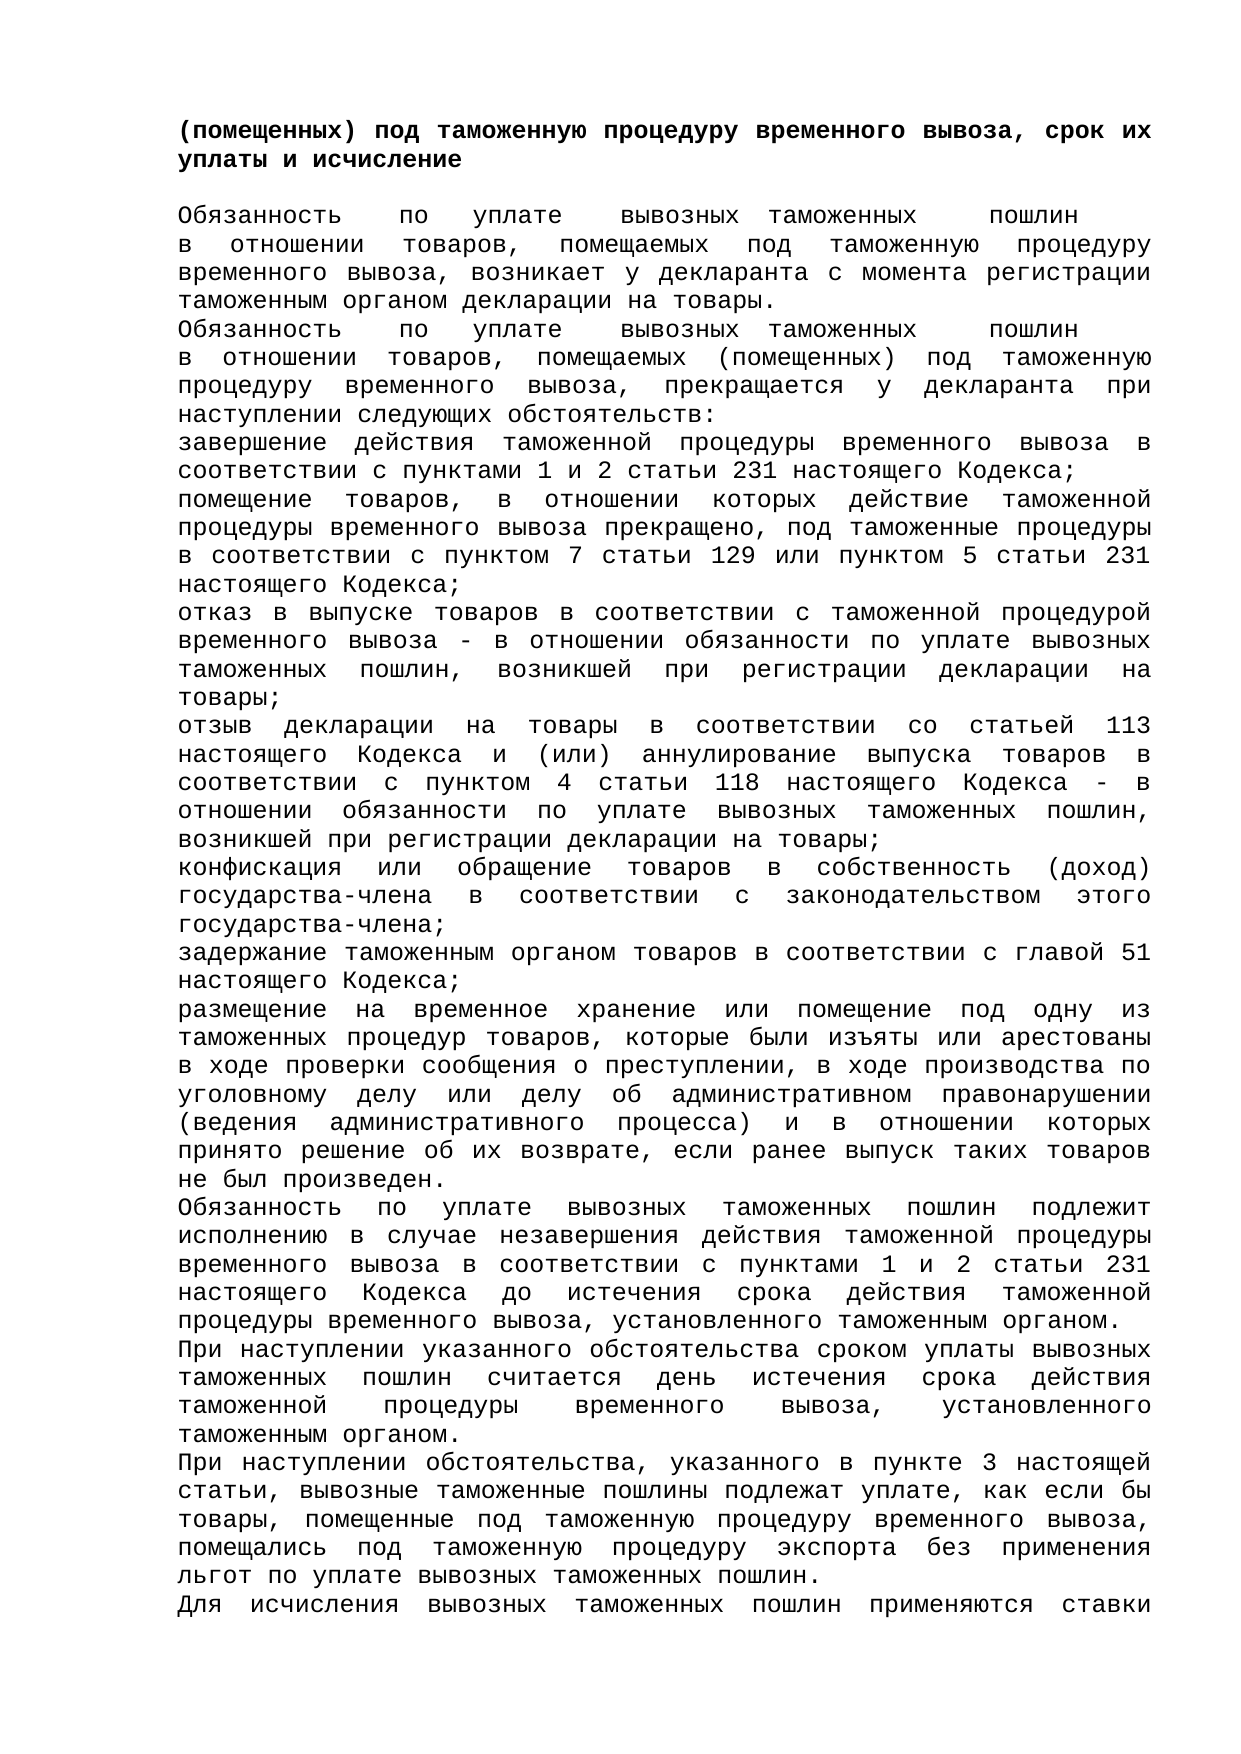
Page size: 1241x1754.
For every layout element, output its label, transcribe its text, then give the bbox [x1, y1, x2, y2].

text в отношении товаров, помещаемых под таможенную процедуру временного вывоза, возникает у декларанта с момента регистрации таможенным органом декларации на товары. [177, 231, 1152, 316]
text Обязанность по уплате вывозных таможенных пошлин подлежит исполнению в случае незавершения действия таможенной процедуры временного вывоза в соответствии с пунктами 1 и 2 статьи 231 настоящего Кодекса до истечения срока действия таможенной процедуры временного вывоза, установленного таможенным органом. [177, 1195, 1152, 1336]
text задержание таможенным органом товаров в соответствии с главой 51 настоящего Кодекса; [177, 940, 1152, 996]
text При наступлении обстоятельства, указанного в пункте 3 настоящей статьи, вывозные таможенные пошлины подлежат уплате, как если бы товары, помещенные под таможенную процедуру временного вывоза, помещались под таможенную процедуру экспорта без применения льгот по уплате вывозных таможенных пошлин. [177, 1450, 1152, 1591]
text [177, 118, 1152, 175]
text отказ в выпуске товаров в соответствии с таможенной процедурой временного вывоза - в отношении обязанности по уплате вывозных таможенных пошлин, возникшей при регистрации декларации на товары; [177, 600, 1152, 713]
text размещение на временное хранение или помещение под одну из таможенных процедур товаров, которые были изъяты или арестованы в ходе проверки сообщения о преступлении, в ходе производства по уголовному делу или делу об административном правонарушении (ведения административного процесса) и в отношении которых принято решение об их возврате, если ранее выпуск таких товаров не был произведен. [177, 996, 1152, 1195]
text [177, 1591, 1152, 1620]
text завершение действия таможенной процедуры временного вывоза в соответствии с пунктами 1 и 2 статьи 231 настоящего Кодекса; [177, 430, 1152, 486]
text конфискация или обращение товаров в собственность (доход) государства-члена в соответствии с законодательством этого государства-члена; [177, 855, 1152, 940]
text в отношении товаров, помещаемых (помещенных) под таможенную процедуру временного вывоза, прекращается у декларанта при наступлении следующих обстоятельств: [177, 345, 1152, 430]
text помещение товаров, в отношении которых действие таможенной процедуры временного вывоза прекращено, под таможенные процедуры в соответствии с пунктом 7 статьи 129 или пунктом 5 статьи 231 настоящего Кодекса; [177, 486, 1152, 600]
text отзыв декларации на товары в соответствии со статьей 113 настоящего Кодекса и (или) аннулирование выпуска товаров в соответствии с пунктом 4 статьи 118 настоящего Кодекса - в отношении обязанности по уплате вывозных таможенных пошлин, возникшей при регистрации декларации на товары; [177, 713, 1152, 855]
text Обязанность по уплате вывозных таможенных пошлин [177, 316, 1152, 345]
text Обязанность по уплате вывозных таможенных пошлин [177, 203, 1152, 231]
text При наступлении указанного обстоятельства сроком уплаты вывозных таможенных пошлин считается день истечения срока действия таможенной процедуры временного вывоза, установленного таможенным органом. [177, 1336, 1152, 1450]
